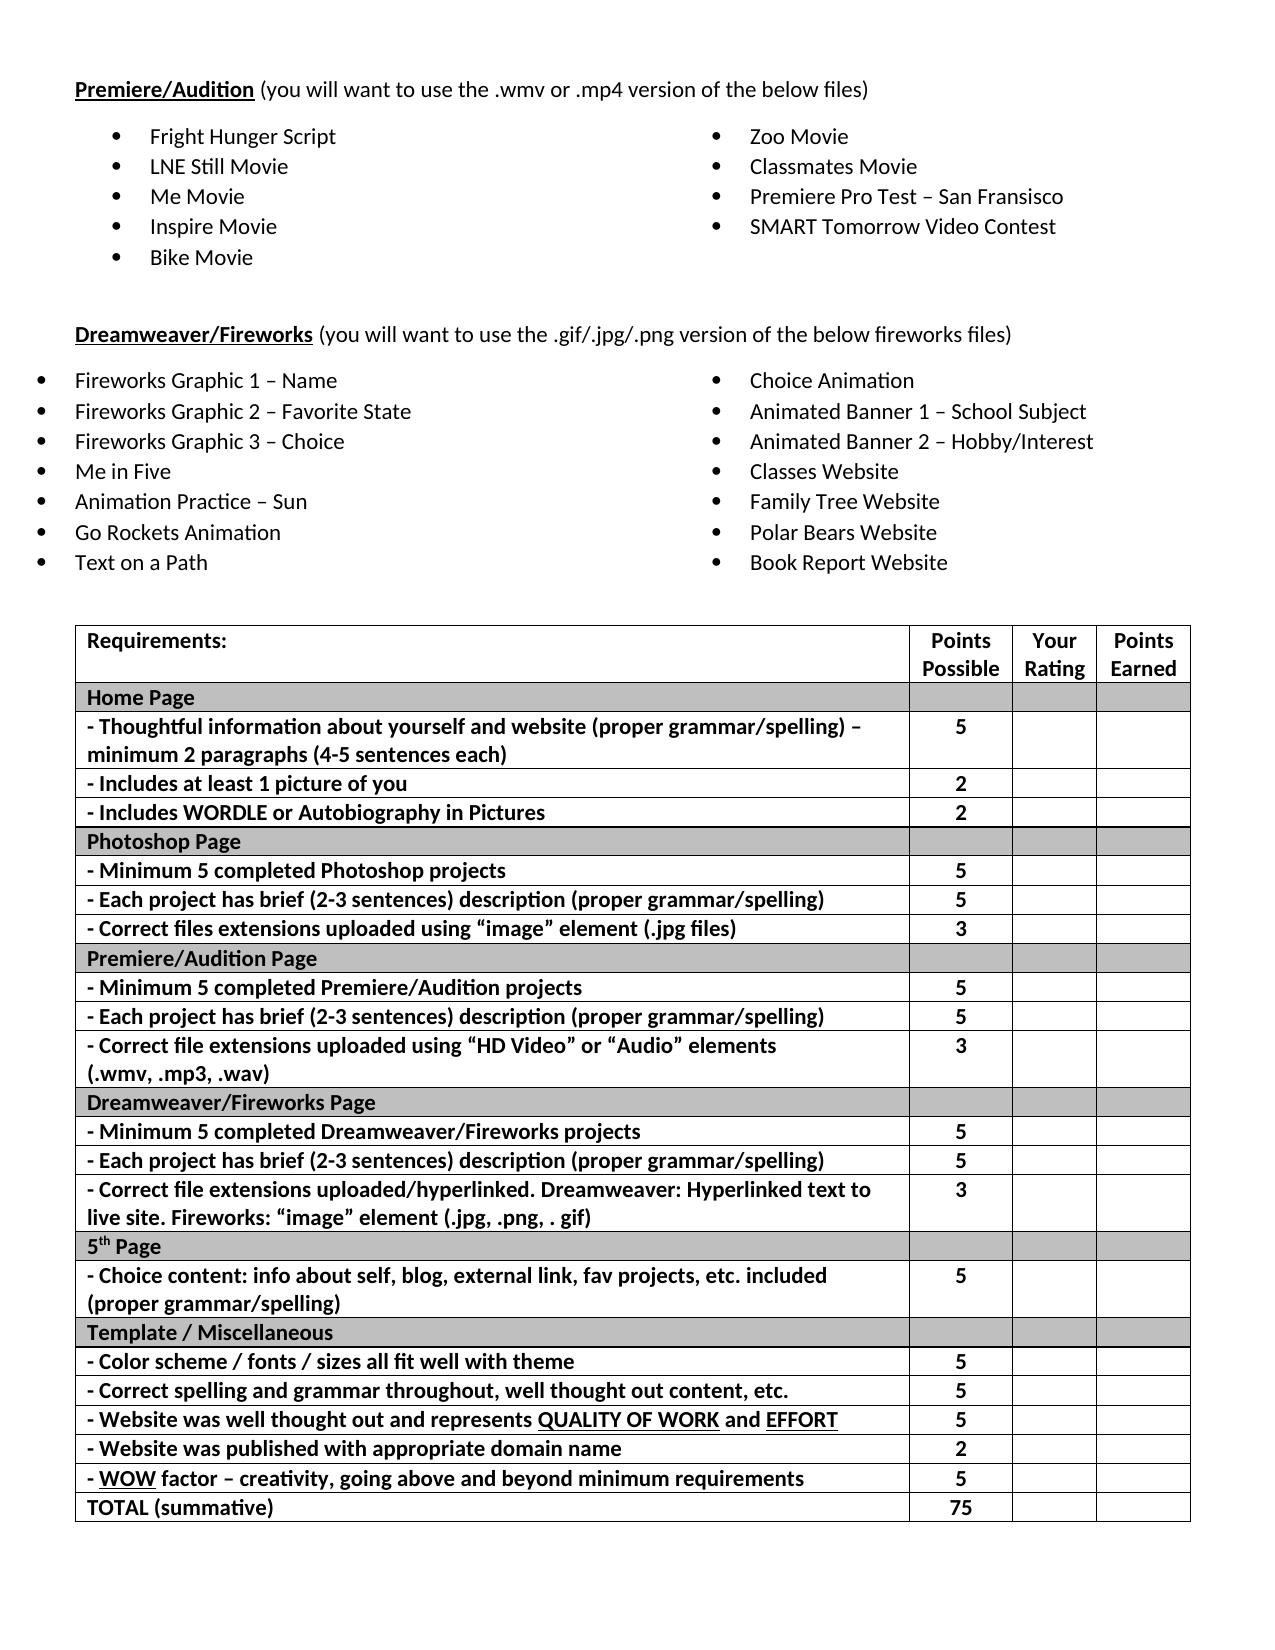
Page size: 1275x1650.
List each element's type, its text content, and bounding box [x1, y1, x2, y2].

list Book Report Website [712, 548, 1200, 576]
table_cell [1097, 856, 1190, 884]
table_cell [1097, 769, 1190, 797]
table_cell [1097, 1117, 1190, 1145]
table_cell [910, 828, 1012, 855]
table_cell 5 [910, 886, 1012, 913]
table_cell [1013, 712, 1096, 768]
table_cell 5 [910, 712, 1012, 768]
table_cell [1013, 1002, 1096, 1030]
table_cell 5 [910, 1406, 1012, 1433]
list Me Movie [112, 182, 600, 210]
table_cell - Website was well thought out and represents QUALITY OF WORK and EFFORT [76, 1406, 909, 1433]
table_cell [1013, 973, 1096, 1001]
table_cell [1013, 1232, 1096, 1260]
table_cell - Minimum 5 completed Premiere/Audition projects [76, 973, 909, 1001]
table_cell [1097, 1175, 1190, 1231]
table_cell TOTAL (summative) [76, 1493, 909, 1521]
table_cell [1013, 683, 1096, 711]
table_cell [1013, 886, 1096, 913]
table_cell [1097, 1232, 1190, 1260]
table_cell [1013, 769, 1096, 797]
table_cell 2 [910, 798, 1012, 826]
table_cell [1013, 1117, 1096, 1145]
list Bike Movie [112, 243, 600, 271]
table_cell [1013, 1146, 1096, 1174]
table_cell 75 [910, 1493, 1012, 1521]
table_cell [1013, 798, 1096, 826]
list Text on a Path [37, 548, 600, 576]
table_cell [1097, 1348, 1190, 1375]
table_cell - Website was published with appropriate domain name [76, 1435, 909, 1463]
table_cell [1097, 712, 1190, 768]
table_cell Home Page [76, 683, 909, 711]
table_cell Dreamweaver/Fireworks Page [76, 1088, 909, 1116]
table_cell [1013, 828, 1096, 855]
table_cell - Choice content: info about self, blog, external link, fav projects, etc. included (proper grammar/spelling) [76, 1261, 909, 1317]
table_cell - Correct files extensions uploaded using “image” element (.jpg files) [76, 915, 909, 943]
list Fireworks Graphic 2 – Favorite State [37, 397, 600, 425]
table_cell - Correct file extensions uploaded using “HD Video” or “Audio” elements (.wmv, .mp3, .wav) [76, 1031, 909, 1087]
table_header Requirements: [76, 626, 909, 682]
table_cell - Minimum 5 completed Photoshop projects [76, 856, 909, 884]
table_header Your Rating [1013, 626, 1096, 682]
list Fireworks Graphic 3 – Choice [37, 427, 600, 455]
text Premiere/Audition (you will want to use the .wmv or .mp4 version of the below files) [75, 75, 1200, 103]
table_cell 5 [910, 973, 1012, 1001]
table_cell 2 [910, 769, 1012, 797]
table_cell 5 [910, 1348, 1012, 1375]
table_cell - Each project has brief (2-3 sentences) description (proper grammar/spelling) [76, 886, 909, 913]
table_cell 5 [910, 1117, 1012, 1145]
table_cell - WOW factor – creativity, going above and beyond minimum requirements [76, 1464, 909, 1492]
table_cell [1013, 1261, 1096, 1317]
table_cell [1013, 944, 1096, 972]
table_cell [1097, 1464, 1190, 1492]
table_cell 5 [910, 1261, 1012, 1317]
table_cell 2 [910, 1435, 1012, 1463]
table_cell - Includes at least 1 picture of you [76, 769, 909, 797]
table_cell [1013, 1348, 1096, 1375]
list Premiere Pro Test – San Fransisco [712, 182, 1200, 210]
table_cell [1097, 828, 1190, 855]
table_cell [1013, 1435, 1096, 1463]
table_cell 5 [910, 856, 1012, 884]
table_cell - Correct file extensions uploaded/hyperlinked. Dreamweaver: Hyperlinked text to live site. Fireworks: “image” element (.jpg, .png, . gif) [76, 1175, 909, 1231]
table_header Points Possible [910, 626, 1012, 682]
table_cell 3 [910, 915, 1012, 943]
table_cell [1097, 798, 1190, 826]
table_cell [1013, 1088, 1096, 1116]
table_cell [1097, 915, 1190, 943]
list Zoo Movie [712, 122, 1200, 150]
text Dreamweaver/Fireworks (you will want to use the .gif/.jpg/.png version of the below fireworks files) [75, 320, 1200, 348]
table_cell [1013, 915, 1096, 943]
table_cell 3 [910, 1175, 1012, 1231]
table_cell [1013, 1464, 1096, 1492]
list Choice Animation [712, 367, 1200, 395]
table_cell [1097, 973, 1190, 1001]
table_cell [1013, 1318, 1096, 1346]
table_cell Template / Miscellaneous [76, 1318, 909, 1346]
table_cell [910, 1232, 1012, 1260]
table_cell - Minimum 5 completed Dreamweaver/Fireworks projects [76, 1117, 909, 1145]
table_cell [1097, 1261, 1190, 1317]
list Fright Hunger Script [112, 122, 600, 150]
table_cell [1097, 886, 1190, 913]
table_cell [1097, 1376, 1190, 1404]
list Animation Practice – Sun [37, 487, 600, 516]
table_cell 5 [910, 1464, 1012, 1492]
table_cell [1097, 944, 1190, 972]
list LNE Still Movie [112, 152, 600, 180]
list Classmates Movie [712, 152, 1200, 180]
table_cell - Includes WORDLE or Autobiography in Pictures [76, 798, 909, 826]
table_cell [1097, 1406, 1190, 1433]
table_cell [1097, 1031, 1190, 1087]
list Family Tree Website [712, 487, 1200, 516]
list Animated Banner 2 – Hobby/Interest [712, 427, 1200, 455]
table_cell [1097, 1002, 1190, 1030]
table_cell [1013, 1031, 1096, 1087]
table_cell [910, 944, 1012, 972]
table_cell [1097, 1493, 1190, 1521]
table_cell [910, 1318, 1012, 1346]
table_cell Premiere/Audition Page [76, 944, 909, 972]
table_cell [1013, 1493, 1096, 1521]
table_header Points Earned [1097, 626, 1190, 682]
table_cell [1097, 1088, 1190, 1116]
table_cell 5th Page [76, 1232, 909, 1260]
table_cell - Thoughtful information about yourself and website (proper grammar/spelling) – minimum 2 paragraphs (4-5 sentences each) [76, 712, 909, 768]
table_cell [1013, 1376, 1096, 1404]
list Inspire Movie [112, 212, 600, 241]
table_cell [1097, 1435, 1190, 1463]
list Animated Banner 1 – School Subject [712, 397, 1200, 425]
table_cell [1097, 1146, 1190, 1174]
table_cell - Each project has brief (2-3 sentences) description (proper grammar/spelling) [76, 1146, 909, 1174]
list Classes Website [712, 457, 1200, 485]
table_cell [1097, 683, 1190, 711]
table_cell [1013, 1175, 1096, 1231]
list Fireworks Graphic 1 – Name [37, 367, 600, 395]
table_cell 3 [910, 1031, 1012, 1087]
table_cell [1097, 1318, 1190, 1346]
list Polar Bears Website [712, 518, 1200, 546]
table_cell Photoshop Page [76, 828, 909, 855]
list Me in Five [37, 457, 600, 485]
table_cell - Each project has brief (2-3 sentences) description (proper grammar/spelling) [76, 1002, 909, 1030]
table_cell - Correct spelling and grammar throughout, well thought out content, etc. [76, 1376, 909, 1404]
table_cell [910, 1088, 1012, 1116]
table_cell 5 [910, 1376, 1012, 1404]
list SMART Tomorrow Video Contest [712, 212, 1200, 241]
table_cell 5 [910, 1146, 1012, 1174]
table_cell 5 [910, 1002, 1012, 1030]
list Go Rockets Animation [37, 518, 600, 546]
table_cell [1013, 1406, 1096, 1433]
table_cell [1013, 856, 1096, 884]
table_cell - Color scheme / fonts / sizes all fit well with theme [76, 1348, 909, 1375]
table_cell [910, 683, 1012, 711]
